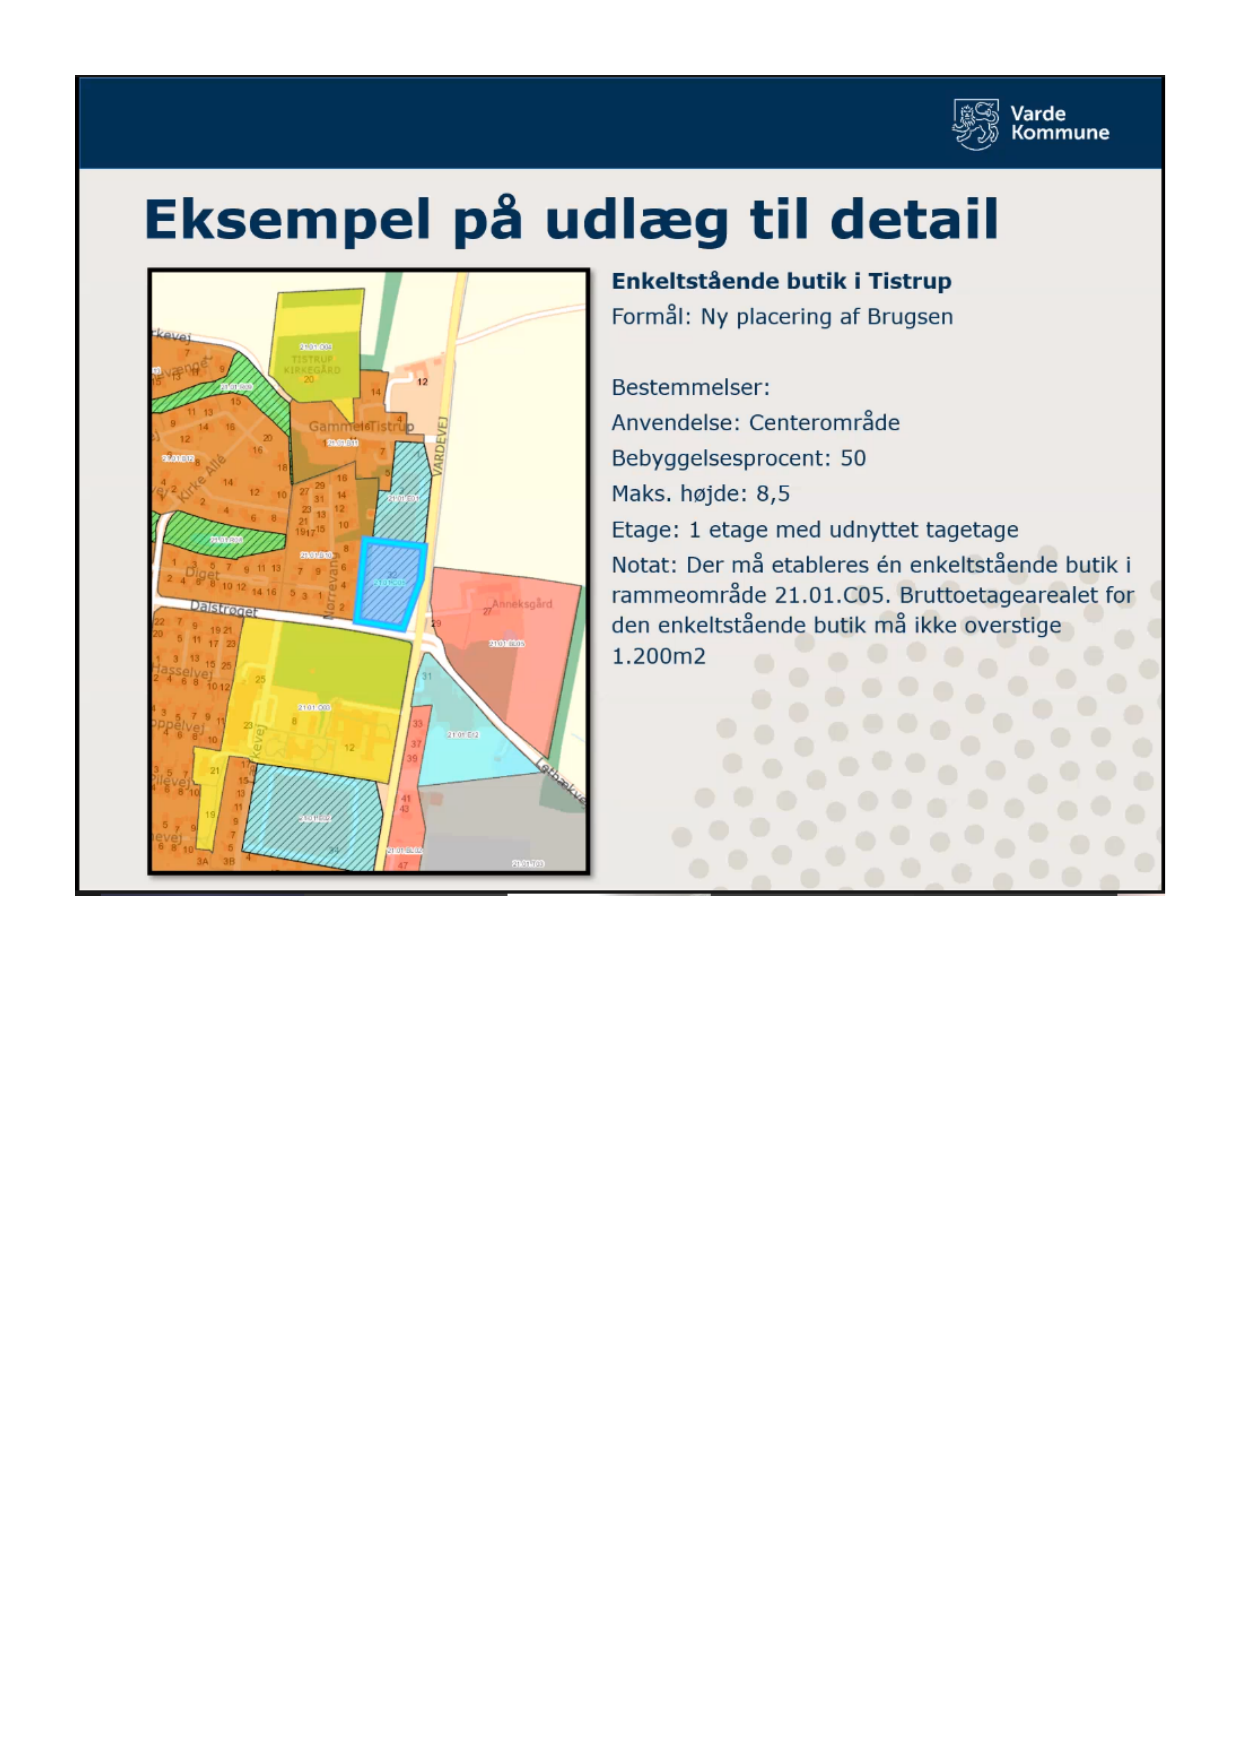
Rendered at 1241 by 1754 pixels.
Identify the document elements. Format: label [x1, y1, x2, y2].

picture [75, 75, 1166, 896]
